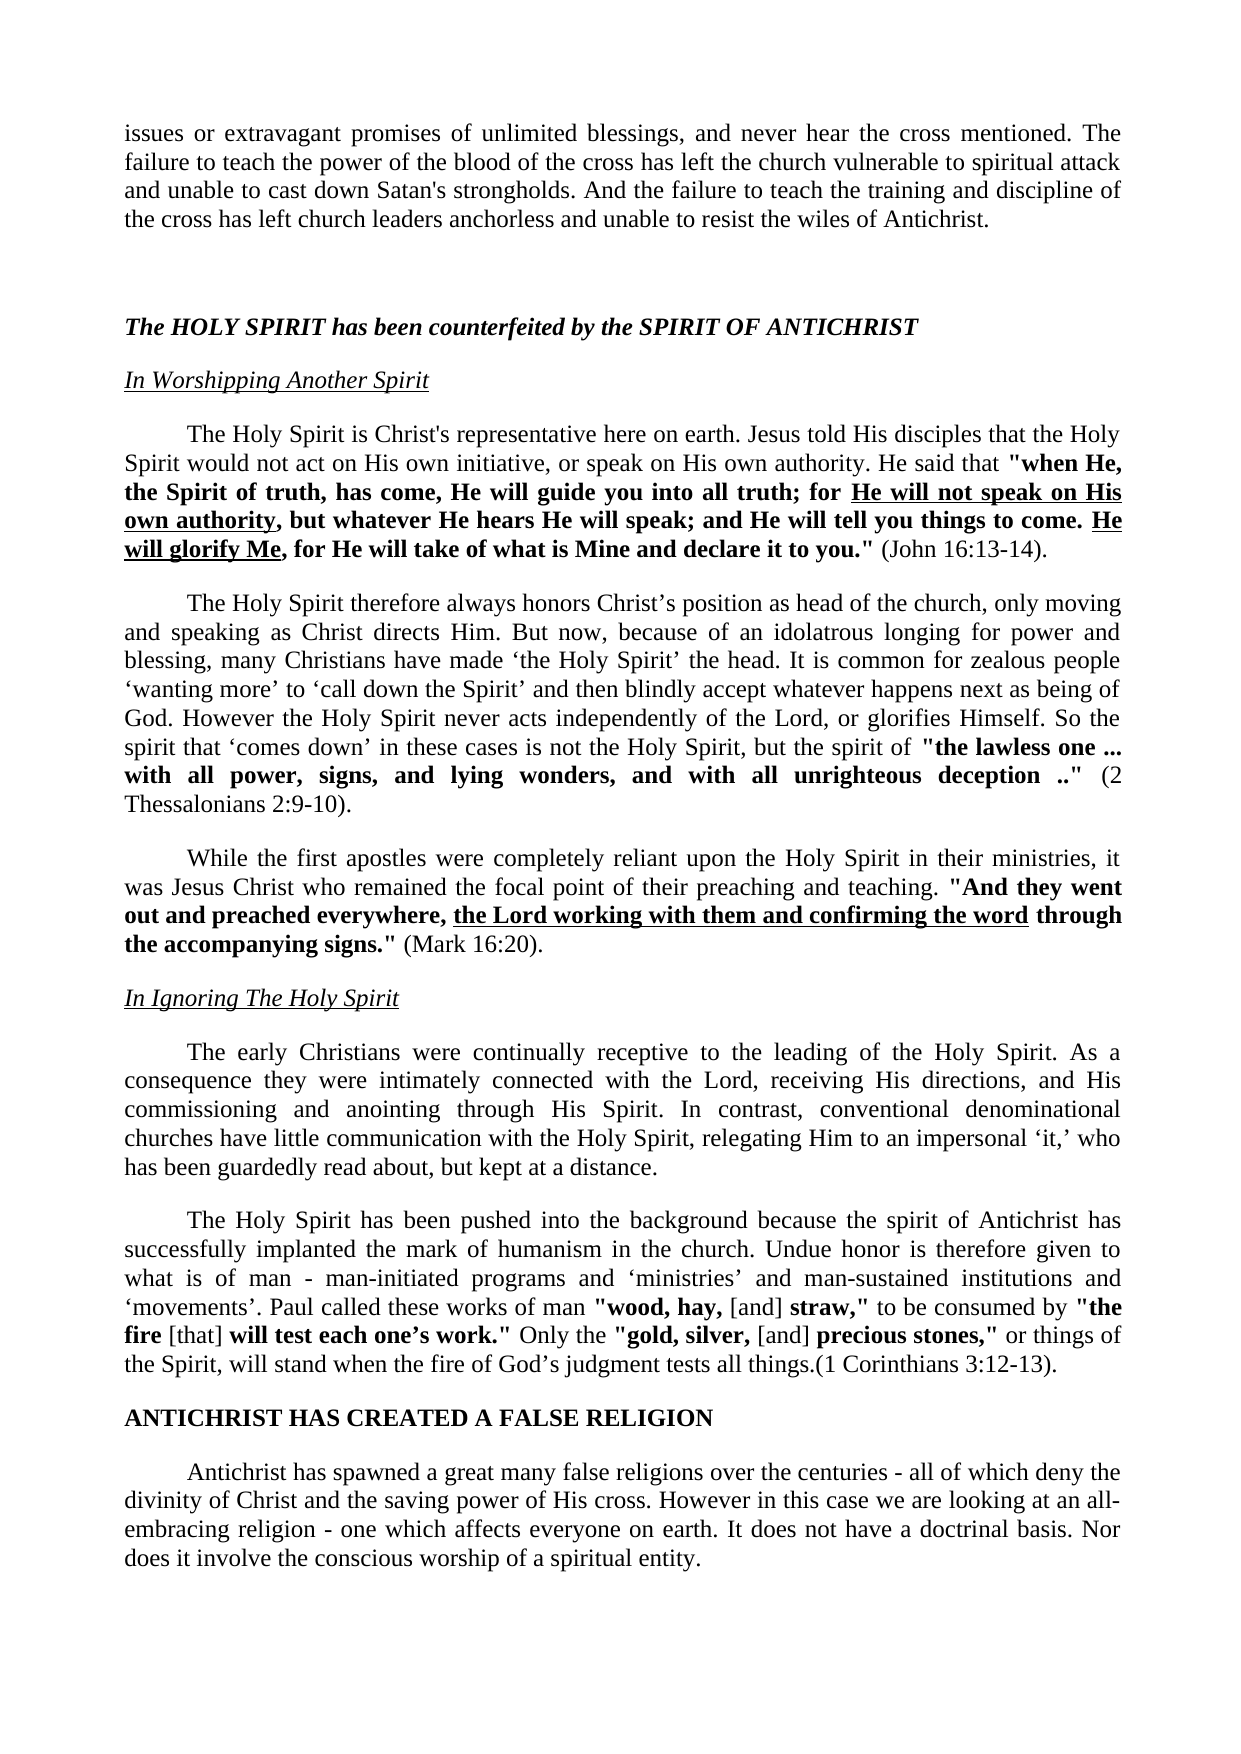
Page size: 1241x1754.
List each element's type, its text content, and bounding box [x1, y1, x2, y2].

text The early Christians were continually receptive to the leading of the Holy Spirit. As a consequence they were intimately connected with the Lord, receiving His directions, and His commissioning and anointing through His Spirit. In contrast, conventional denominational churches have little communication with the Holy Spirit, relegating Him to an impersonal ‘it,’ who has been guardedly read about, but kept at a distance. [124, 1037, 1122, 1181]
text In Worshipping Another Spirit [124, 366, 1122, 394]
text In Ignoring The Holy Spirit [124, 983, 1122, 1012]
text The Holy Spirit has been pushed into the background becse the spirit of Antichrist has successfully implanted the mark of humanism in the church. Undue honor is therefore given to what is of man - man-initiated programs and ‘ministries’ and man-sustained institutions and ‘movements’. Pl called these works of man "wood, hay, [and] straw," to be consumed by "the fire [that] will test each one’s work." Only the "gold, silver, [and] precious stones," or things of the Spirit, will stand when the fire of God’s judgment tests all things.(1 Corinthians 3:12-13). [124, 1206, 1122, 1378]
text The Holy Spirit is Christ's representative here on earth. Jesus told His disciples that the Holy Spirit would not act on His own initiative, or speak on His own thority. He said that "when He, the Spirit of truth, has come, He will guide you into all truth; for He will not speak on His own thority, but whatever He hears He will speak; and He will tell you things to come. He will glorify Me, for He will take of what is Mine and declare it to you." (John 16:13-14). [124, 419, 1122, 563]
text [124, 118, 1122, 233]
text ANTICHRIST HAS CREATED A FALSE RELIGION [124, 1403, 1122, 1432]
text Antichrist has spawned a great many false religions over the centuries - all of which deny the divinity of Christ and the saving power of His cross. However in this case we are looking at an all-embracing religion - one which affects everyone on earth. It does not have a doctrinal basis. Nor does it involve the conscious worship of a spiritual entity. [124, 1457, 1122, 1572]
text While the first apostles were completely reliant upon the Holy Spirit in their ministries, it was Jesus Christ who remained the focal point of their preaching and teaching. "And they went out and preached everywhere, the Lord working with them and confirming the word through the accompanying signs." (Mark 16:20). [124, 843, 1122, 958]
text The Holy Spirit therefore always honors Christ’s position as head of the church, only moving and speaking as Christ directs Him. But now, becse of an idolatrous longing for power and blessing, many Christians have made ‘the Holy Spirit’ the head. It is common for zealous people ‘wanting more’ to ‘call down the Spirit’ and then blindly accept whatever happens next as being of God. However the Holy Spirit never acts independently of the Lord, or glorifies Himself. So the spirit that ‘comes down’ in these cases is not the Holy Spirit, but the spirit of "the lawless one ... with all power, signs, and lying wonders, and with all unrighteous deception .." (2 Thessalonians 2:9-10). [124, 588, 1122, 818]
text The HOLY SPIRIT has been counterfeited by the SPIRIT OF ANTICHRIST [124, 312, 1122, 341]
